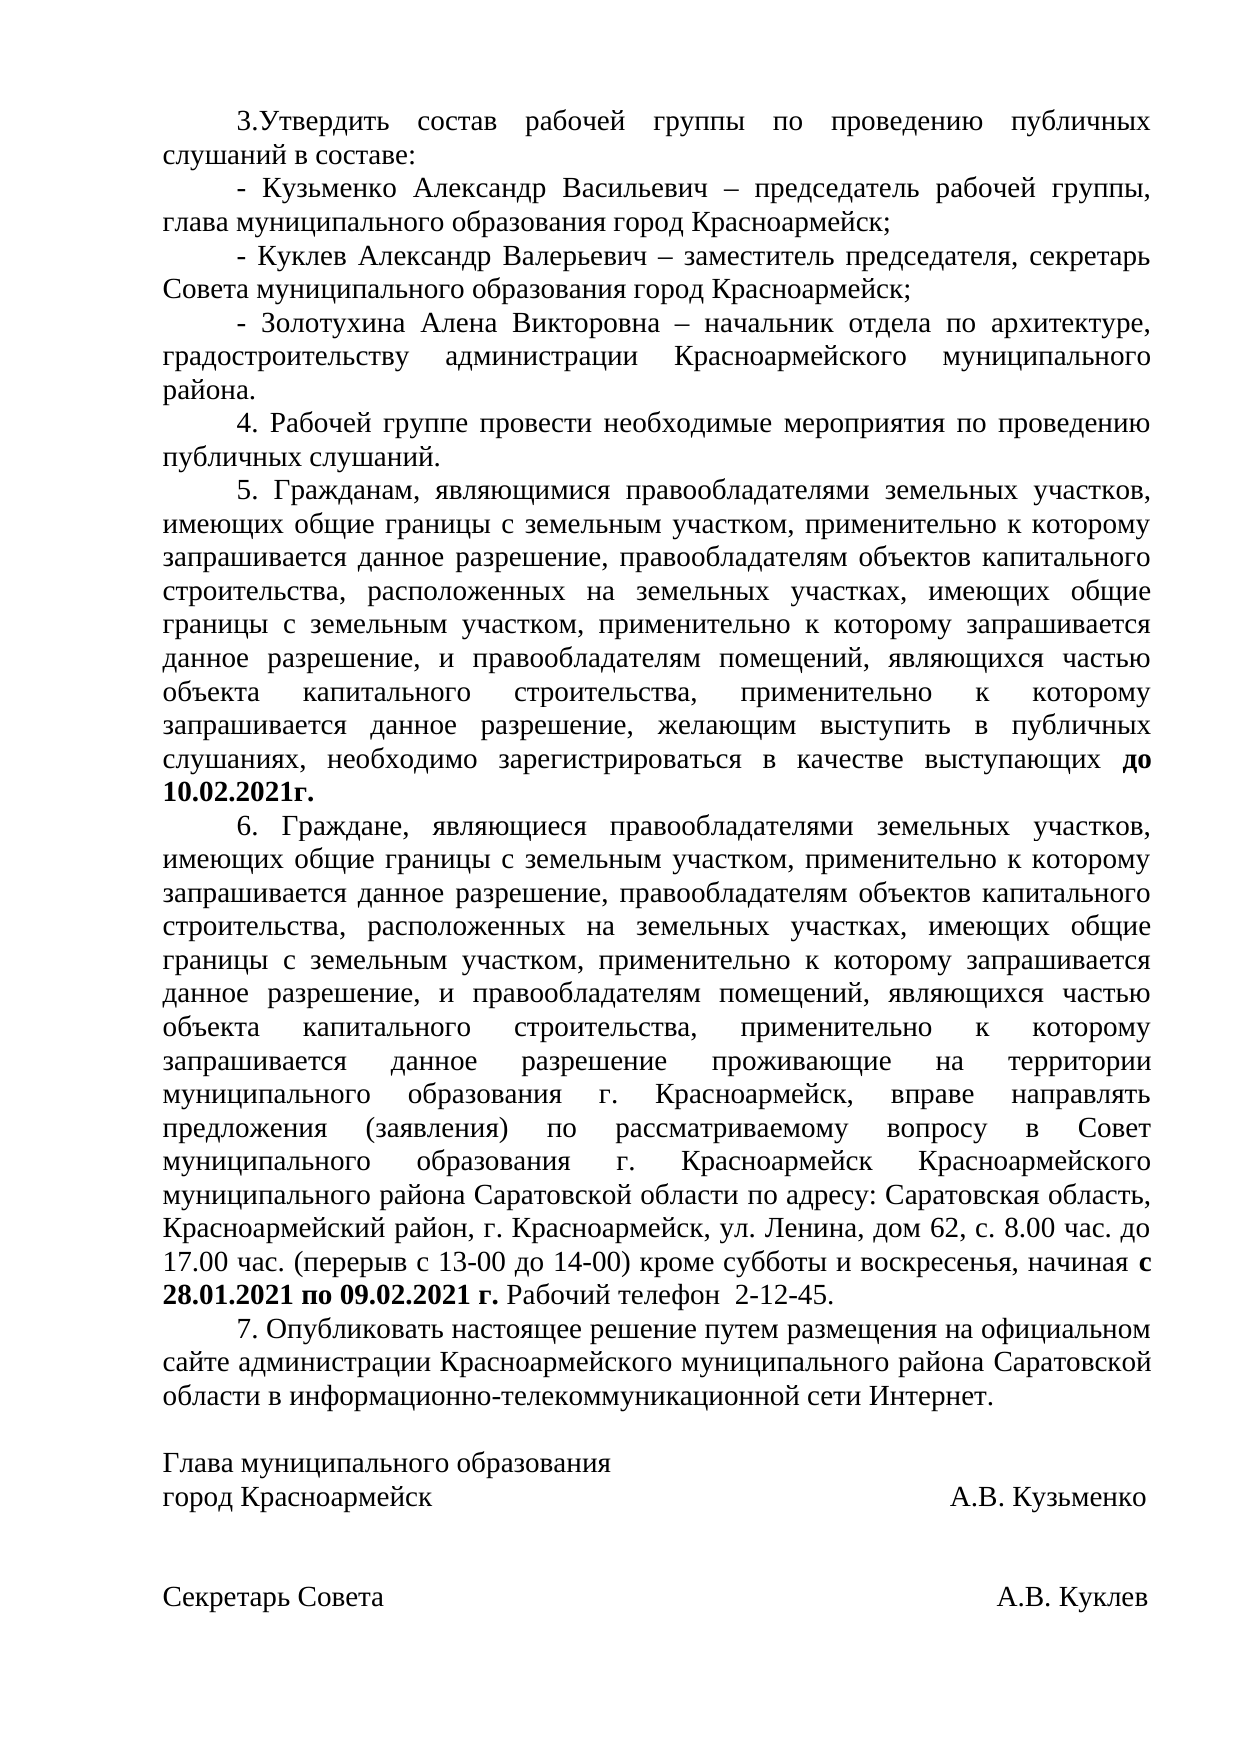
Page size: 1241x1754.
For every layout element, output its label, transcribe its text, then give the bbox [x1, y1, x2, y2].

text - Куклев Александр Валерьевич – заместитель председателя, секретарь Совета муниципального образования город Красноармейск; [162, 238, 1152, 305]
text 6. Граждане, являющиеся правообладателями земельных участков, имеющих общие границы с земельным участком, применительно к которому запрашивается данное разрешение, правообладателям объектов капитального строительства, расположенных на земельных участках, имеющих общие границы с земельным участком, применительно к которому запрашивается данное разрешение, и правообладателям помещений, являющихся частью объекта капитального строительства, применительно к которому запрашивается данное разрешение проживающие на территории муниципального образования г. Красноармейск, вправе направлять предложения (заявления) по рассматриваемому вопросу в Совет муниципального образования г. Красноармейск Красноармейского муниципального района Саратовской области по адресу: Саратовская область, Красноармейский район, г. Красноармейск, ул. Ленина, дом 62, с. 8.00 час. до 17.00 час. (перерыв с 13-00 до 14-00) кроме субботы и воскресенья, начиная с 28.01.2021 по 09.02.2021 г. Рабочий телефон 2-12-45. [162, 808, 1152, 1001]
text 7. Опубликовать настоящее решение путем размещения на официальном сайте администрации Красноармейского муниципального района Саратовской области в информационно-телекоммуникационной сети Интернет. [162, 1311, 1152, 1412]
text 5. Гражданам, являющимися правообладателями земельных участков, имеющих общие границы с земельным участком, применительно к которому запрашивается данное разрешение, правообладателям объектов капитального строительства, расположенных на земельных участках, имеющих общие границы с земельным участком, применительно к которому запрашивается данное разрешение, и правообладателям помещений, являющихся частью объекта капитального строительства, применительно к которому запрашивается данное разрешение, желающим выступить в публичных слушаниях, необходимо зарегистрироваться в качестве выступающих до 10.02.2021г. [162, 673, 1152, 808]
text 6. Граждане, являющиеся правообладателями земельных участков, имеющих общие границы с земельным участком, применительно к которому запрашивается данное разрешение, правообладателям объектов капитального строительства, расположенных на земельных участках, имеющих общие границы с земельным участком, применительно к которому запрашивается данное разрешение, и правообладателям помещений, являющихся частью объекта капитального строительства, применительно к которому запрашивается данное разрешение проживающие на территории муниципального образования г. Красноармейск, вправе направлять предложения (заявления) по рассматриваемому вопросу в Совет муниципального образования г. Красноармейск Красноармейского муниципального района Саратовской области по адресу: Саратовская область, Красноармейский район, г. Красноармейск, ул. Ленина, дом 62, с. 8.00 час. до 17.00 час. (перерыв с 13-00 до 14-00) кроме субботы и воскресенья, начиная с 28.01.2021 по 09.02.2021 г. Рабочий телефон 2-12-45. [162, 1008, 1152, 1311]
text город Красноармейск А.В. Кузьменко [162, 1479, 1152, 1512]
text Секретарь Совета А.В. Куклев [162, 1579, 1152, 1613]
text - Кузьменко Александр Васильевич – председатель рабочей группы, глава муниципального образования город Красноармейск; [162, 171, 1152, 238]
text 5. Гражданам, являющимися правообладателями земельных участков, имеющих общие границы с земельным участком, применительно к которому запрашивается данное разрешение, правообладателям объектов капитального строительства, расположенных на земельных участках, имеющих общие границы с земельным участком, применительно к которому запрашивается данное разрешение, и правообладателям помещений, являющихся частью объекта капитального строительства, применительно к которому запрашивается данное разрешение, желающим выступить в публичных слушаниях, необходимо зарегистрироваться в качестве выступающих до 10.02.2021г. [162, 472, 1152, 666]
text - Золотухина Алена Викторовна – начальник отдела по архитектуре, градостроительству администрации Красноармейского муниципального района. [162, 305, 1152, 405]
text 3.Утвердить состав рабочей группы по проведению публичных слушаний в составе: [162, 103, 1152, 171]
text 4. Рабочей группе провести необходимые мероприятия по проведению публичных слушаний. [162, 405, 1152, 472]
text Глава муниципального образования [162, 1445, 1152, 1479]
